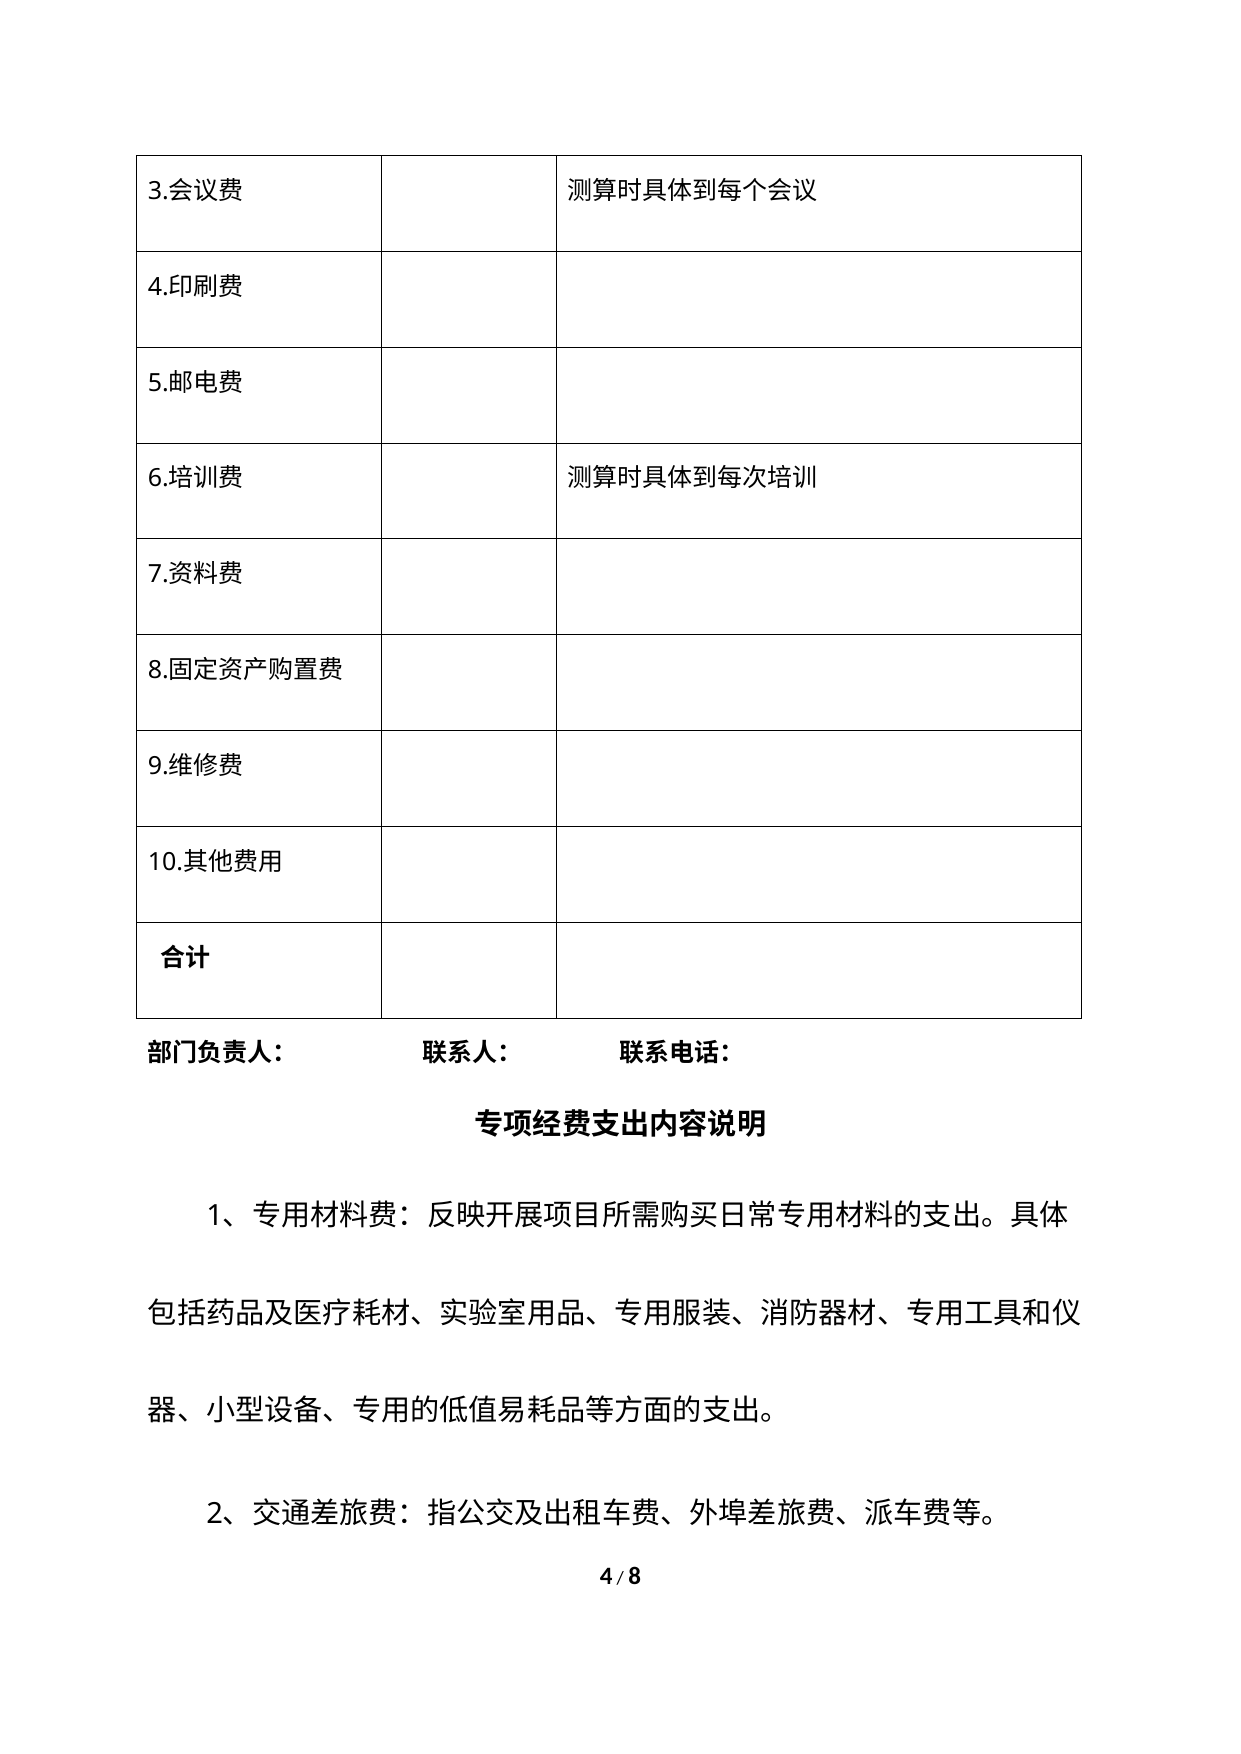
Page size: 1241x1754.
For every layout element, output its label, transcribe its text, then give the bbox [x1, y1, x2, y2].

table_cell 7.资料费 [137, 539, 381, 634]
table_cell 测算时具体到每次培训 [557, 444, 1081, 538]
table_cell 6.培训费 [137, 444, 381, 538]
table_cell [382, 731, 556, 826]
table_cell [382, 539, 556, 634]
table_cell 10.其他费用 [137, 827, 381, 922]
table_cell 5.邮电费 [137, 348, 381, 442]
text 2、交通差旅费：指公交及出租车费、外埠差旅费、派车费等。 [148, 1478, 1092, 1543]
text 部门负责人： 联系人： 联系电话： [148, 1018, 1092, 1083]
text 1、专用材料费：反映开展项目所需购买日常专用材料的支出。具体包括药品及医疗耗材、实验室用品、专用服装、消防器材、专用工具和仪器、小型设备、专用的低值易耗品等方面的支出。 [148, 1180, 1092, 1440]
table_cell [382, 635, 556, 730]
table_cell [557, 923, 1081, 1017]
table_cell [557, 731, 1081, 826]
table_cell [557, 348, 1081, 442]
table_cell [382, 923, 556, 1017]
table_cell 合计 [137, 923, 381, 1017]
table_cell 测算时具体到每个会议 [557, 156, 1081, 251]
table_cell [382, 444, 556, 538]
table_cell [557, 252, 1081, 347]
table_cell 3.会议费 [137, 156, 381, 251]
table_cell 8.固定资产购置费 [137, 635, 381, 730]
table_cell [557, 635, 1081, 730]
text 专项经费支出内容说明 [148, 1100, 1092, 1142]
table_cell 4.印刷费 [137, 252, 381, 347]
table_cell [382, 252, 556, 347]
table_cell [382, 156, 556, 251]
table_cell [382, 827, 556, 922]
table_cell [382, 348, 556, 442]
table_cell [557, 827, 1081, 922]
table_cell [557, 539, 1081, 634]
table_cell 9.维修费 [137, 731, 381, 826]
